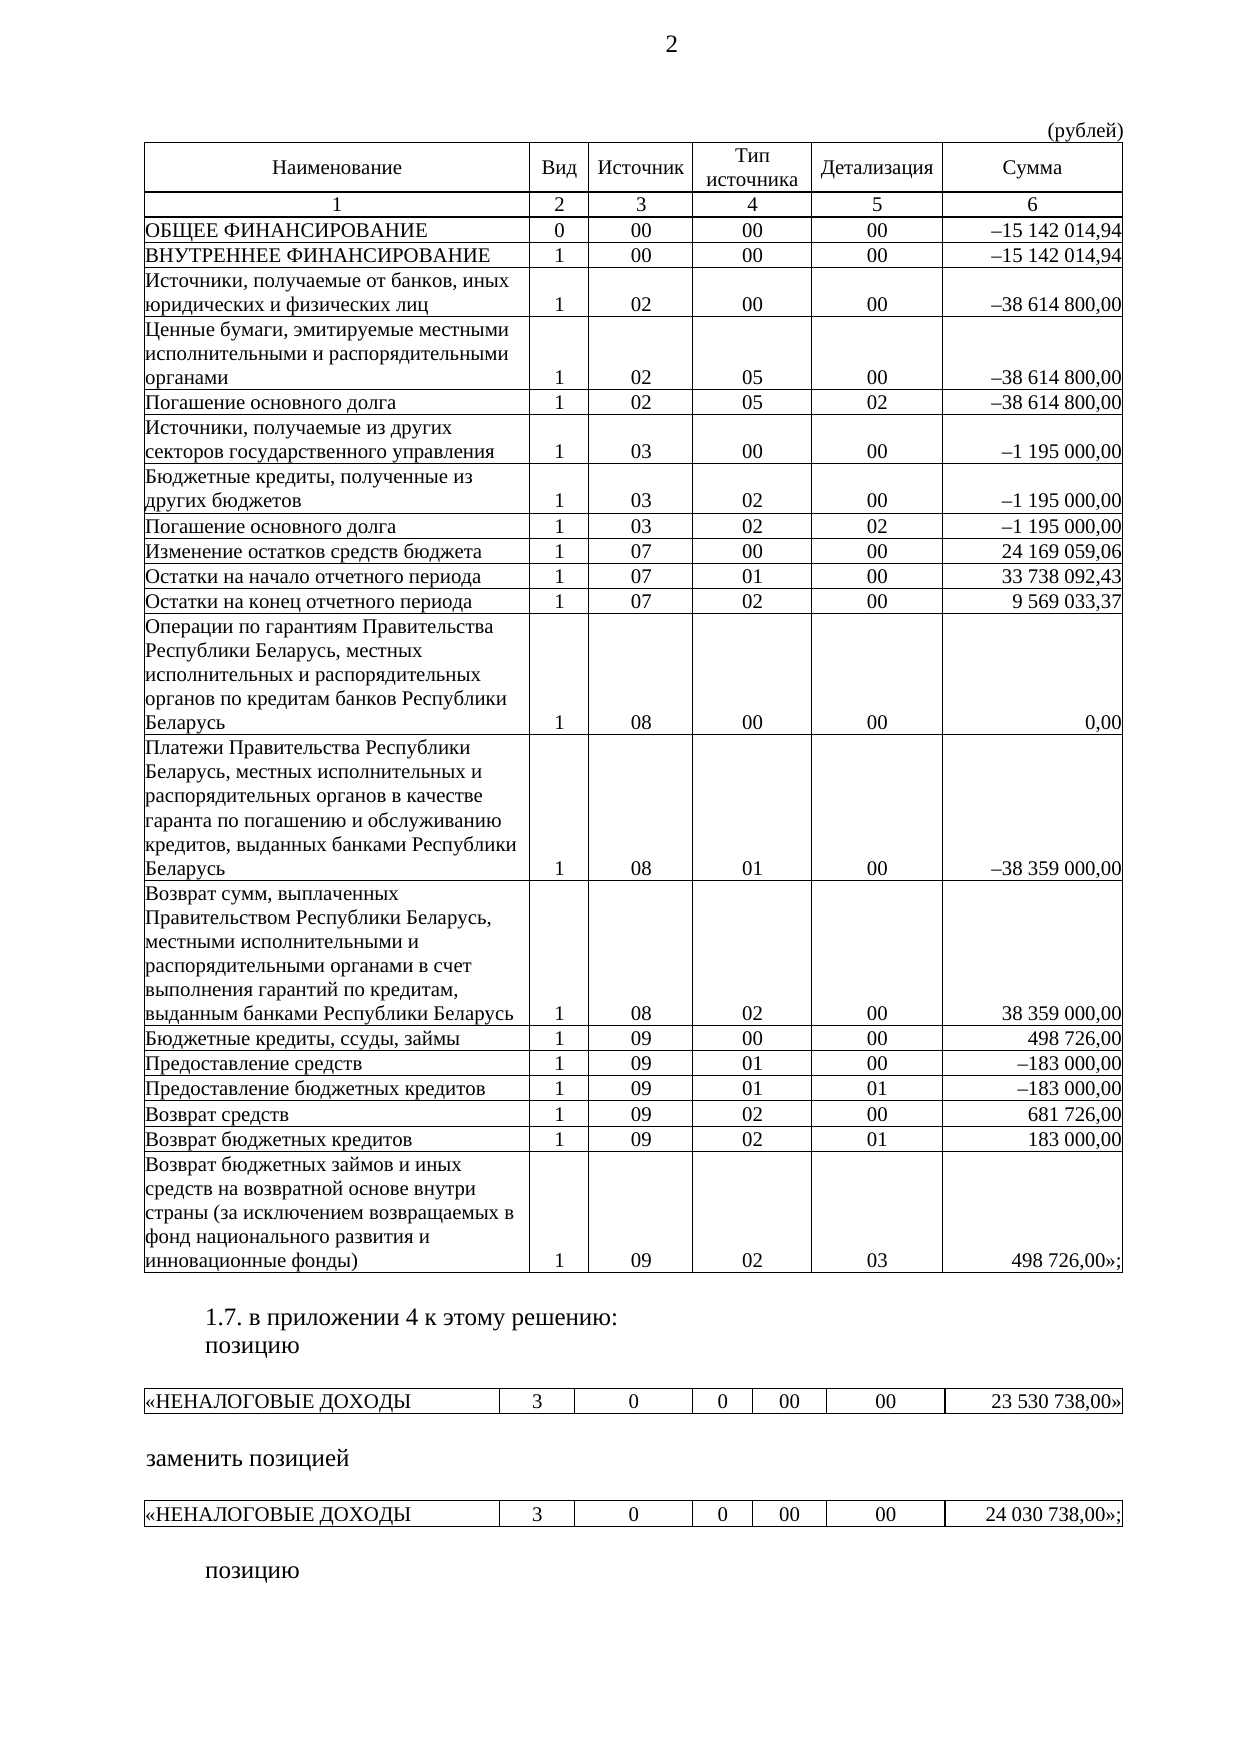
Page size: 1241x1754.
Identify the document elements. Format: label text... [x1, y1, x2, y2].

table_cell 01 [693, 735, 811, 880]
table_cell 09 [589, 1026, 692, 1050]
table_cell 1 [530, 317, 588, 389]
table_header 24 030 738,00»; [946, 1501, 1122, 1526]
table_cell 00 [812, 1051, 942, 1075]
table_cell 09 [589, 1076, 692, 1100]
table_cell 1 [530, 881, 588, 1025]
table_cell 00 [812, 243, 942, 267]
table_cell 09 [589, 1152, 692, 1272]
table_cell 00 [812, 268, 942, 316]
table_cell Источники, получаемые из других секторов государственного управления [145, 415, 529, 463]
table_cell 498 726,00 [943, 1026, 1122, 1050]
table_cell 0 [530, 218, 588, 242]
table_cell 5 [812, 193, 942, 216]
table_cell –1 195 000,00 [943, 415, 1122, 463]
table_cell 1 [530, 415, 588, 463]
table_cell 1 [530, 1026, 588, 1050]
table_cell 00 [812, 1026, 942, 1050]
table_cell Погашение основного долга [145, 390, 529, 414]
table_cell 1 [530, 1101, 588, 1126]
table_header Детализация [812, 143, 942, 191]
table_cell 08 [589, 614, 692, 734]
table_cell –1 195 000,00 [943, 514, 1122, 538]
table_cell 02 [589, 390, 692, 414]
table_cell 01 [812, 1127, 942, 1151]
table_cell Предоставление средств [145, 1051, 529, 1075]
table_cell 183 000,00 [943, 1127, 1122, 1151]
table_cell –38 359 000,00 [943, 735, 1122, 880]
table_cell Изменение остатков средств бюджета [145, 539, 529, 563]
table_cell 1 [530, 539, 588, 563]
table_header 3 [500, 1501, 574, 1526]
table_cell 9 569 033,37 [943, 589, 1122, 613]
text заменить позицией [146, 1443, 1123, 1472]
table_cell 02 [589, 317, 692, 389]
table_cell 1 [530, 1152, 588, 1272]
text (рублей) [146, 118, 1123, 142]
table_cell 07 [589, 564, 692, 588]
table_cell 3 [589, 193, 692, 216]
table_cell 00 [812, 735, 942, 880]
table_cell 00 [812, 539, 942, 563]
table_cell 00 [812, 415, 942, 463]
table_cell 00 [812, 589, 942, 613]
table_cell 1 [530, 1051, 588, 1075]
table_cell 00 [812, 317, 942, 389]
table_cell 02 [693, 589, 811, 613]
table_header 00 [827, 1501, 944, 1526]
table_cell 03 [812, 1152, 942, 1272]
text позицию [146, 1555, 1123, 1584]
table_cell Бюджетные кредиты, полученные из других бюджетов [145, 464, 529, 512]
table_cell Платежи Правительства Республики Беларусь, местных исполнительных и распорядительных органов в качестве гаранта по погашению и обслуживанию кредитов, выданных банками Республики Беларусь [145, 735, 529, 880]
text 1.7. в приложении 4 к этому решению: [146, 1302, 1123, 1331]
table_header Источник [589, 143, 692, 191]
table_cell 09 [589, 1127, 692, 1151]
table_cell 00 [693, 268, 811, 316]
table_cell 02 [589, 268, 692, 316]
table_cell 03 [589, 415, 692, 463]
table_cell 01 [693, 1051, 811, 1075]
table_cell 02 [693, 464, 811, 512]
table_cell Остатки на конец отчетного периода [145, 589, 529, 613]
table_header 3 [500, 1389, 574, 1413]
table_cell 07 [589, 539, 692, 563]
table_cell –183 000,00 [943, 1076, 1122, 1100]
table_cell 2 [530, 193, 588, 216]
table_header «НЕНАЛОГОВЫЕ ДОХОДЫ [145, 1501, 499, 1526]
table_cell 00 [812, 1101, 942, 1126]
table_cell Ценные бумаги, эмитируемые местными исполнительными и распорядительными органами [145, 317, 529, 389]
table_cell 38 359 000,00 [943, 881, 1122, 1025]
table_cell 02 [693, 881, 811, 1025]
table_header Сумма [943, 143, 1122, 191]
table_header 00 [827, 1389, 944, 1413]
table_cell 00 [589, 243, 692, 267]
table_cell 03 [589, 514, 692, 538]
table_cell 00 [693, 1026, 811, 1050]
table_cell 00 [693, 218, 811, 242]
table_cell 6 [943, 193, 1122, 216]
table_cell 00 [693, 415, 811, 463]
table_cell Возврат сумм, выплаченных Правительством Республики Беларусь, местными исполнительными и распорядительными органами в счет выполнения гарантий по кредитам, выданным банками Республики Беларусь [145, 881, 529, 1025]
table_cell ВНУТРЕННЕЕ ФИНАНСИРОВАНИЕ [145, 243, 529, 267]
table_cell 09 [589, 1101, 692, 1126]
table_cell 01 [693, 1076, 811, 1100]
table_cell 00 [589, 218, 692, 242]
table_cell Возврат бюджетных займов и иных средств на возвратной основе внутри страны (за исключением возвращаемых в фонд национального развития и инновационные фонды) [145, 1152, 529, 1272]
table_cell 1 [530, 589, 588, 613]
table_cell 1 [530, 243, 588, 267]
table_cell 1 [530, 735, 588, 880]
table_cell 1 [530, 268, 588, 316]
table_cell Предоставление бюджетных кредитов [145, 1076, 529, 1100]
table_cell 02 [812, 514, 942, 538]
table_header Вид [530, 143, 588, 191]
table_cell 24 169 059,06 [943, 539, 1122, 563]
table_header 0 [693, 1389, 752, 1413]
table_header 23 530 738,00» [946, 1389, 1122, 1413]
table_cell 33 738 092,43 [943, 564, 1122, 588]
table_cell –1 195 000,00 [943, 464, 1122, 512]
table_cell –15 142 014,94 [943, 243, 1122, 267]
table_cell Остатки на начало отчетного периода [145, 564, 529, 588]
table_cell ОБЩЕЕ ФИНАНСИРОВАНИЕ [145, 218, 529, 242]
table_cell 00 [693, 243, 811, 267]
table_header 00 [753, 1501, 826, 1526]
table_cell 00 [812, 614, 942, 734]
table_cell Погашение основного долга [145, 514, 529, 538]
table_cell 07 [589, 589, 692, 613]
table_cell 1 [530, 614, 588, 734]
table_cell 03 [589, 464, 692, 512]
table_header 0 [693, 1501, 752, 1526]
table_header 00 [753, 1389, 826, 1413]
table_cell 0,00 [943, 614, 1122, 734]
table_cell 01 [812, 1076, 942, 1100]
text позицию [146, 1331, 1123, 1359]
table_header Наименование [145, 143, 529, 191]
table_cell 09 [589, 1051, 692, 1075]
table_cell 1 [530, 1127, 588, 1151]
table_cell 00 [812, 464, 942, 512]
table_cell 1 [530, 464, 588, 512]
table_cell 01 [693, 564, 811, 588]
table_cell 02 [693, 1101, 811, 1126]
table_cell 1 [530, 564, 588, 588]
table_cell 02 [693, 1152, 811, 1272]
table_cell 05 [693, 317, 811, 389]
table_cell 08 [589, 881, 692, 1025]
table_cell 02 [812, 390, 942, 414]
table_cell 498 726,00»; [943, 1152, 1122, 1272]
table_cell 02 [693, 1127, 811, 1151]
table_cell –183 000,00 [943, 1051, 1122, 1075]
table_header «НЕНАЛОГОВЫЕ ДОХОДЫ [145, 1389, 499, 1413]
table_cell 08 [589, 735, 692, 880]
table_cell 02 [693, 514, 811, 538]
table_cell 00 [812, 218, 942, 242]
table_cell 00 [812, 881, 942, 1025]
table_cell Бюджетные кредиты, ссуды, займы [145, 1026, 529, 1050]
table_cell 05 [693, 390, 811, 414]
table_cell 1 [530, 514, 588, 538]
table_header 0 [575, 1501, 692, 1526]
table_cell 4 [693, 193, 811, 216]
table_cell Операции по гарантиям Правительства Республики Беларусь, местных исполнительных и распорядительных органов по кредитам банков Республики Беларусь [145, 614, 529, 734]
table_cell –38 614 800,00 [943, 317, 1122, 389]
table_cell 1 [530, 390, 588, 414]
table_cell 681 726,00 [943, 1101, 1122, 1126]
table_cell 00 [812, 564, 942, 588]
table_header 0 [575, 1389, 692, 1413]
table_cell 00 [693, 614, 811, 734]
table_cell 1 [530, 1076, 588, 1100]
table_header Тип источника [693, 143, 811, 191]
table_cell –38 614 800,00 [943, 390, 1122, 414]
table_cell 00 [693, 539, 811, 563]
table_cell Возврат средств [145, 1101, 529, 1126]
table_cell Источники, получаемые от банков, иных юридических и физических лиц [145, 268, 529, 316]
table_cell Возврат бюджетных кредитов [145, 1127, 529, 1151]
table_cell –15 142 014,94 [943, 218, 1122, 242]
table_cell –38 614 800,00 [943, 268, 1122, 316]
table_cell 1 [145, 193, 529, 216]
